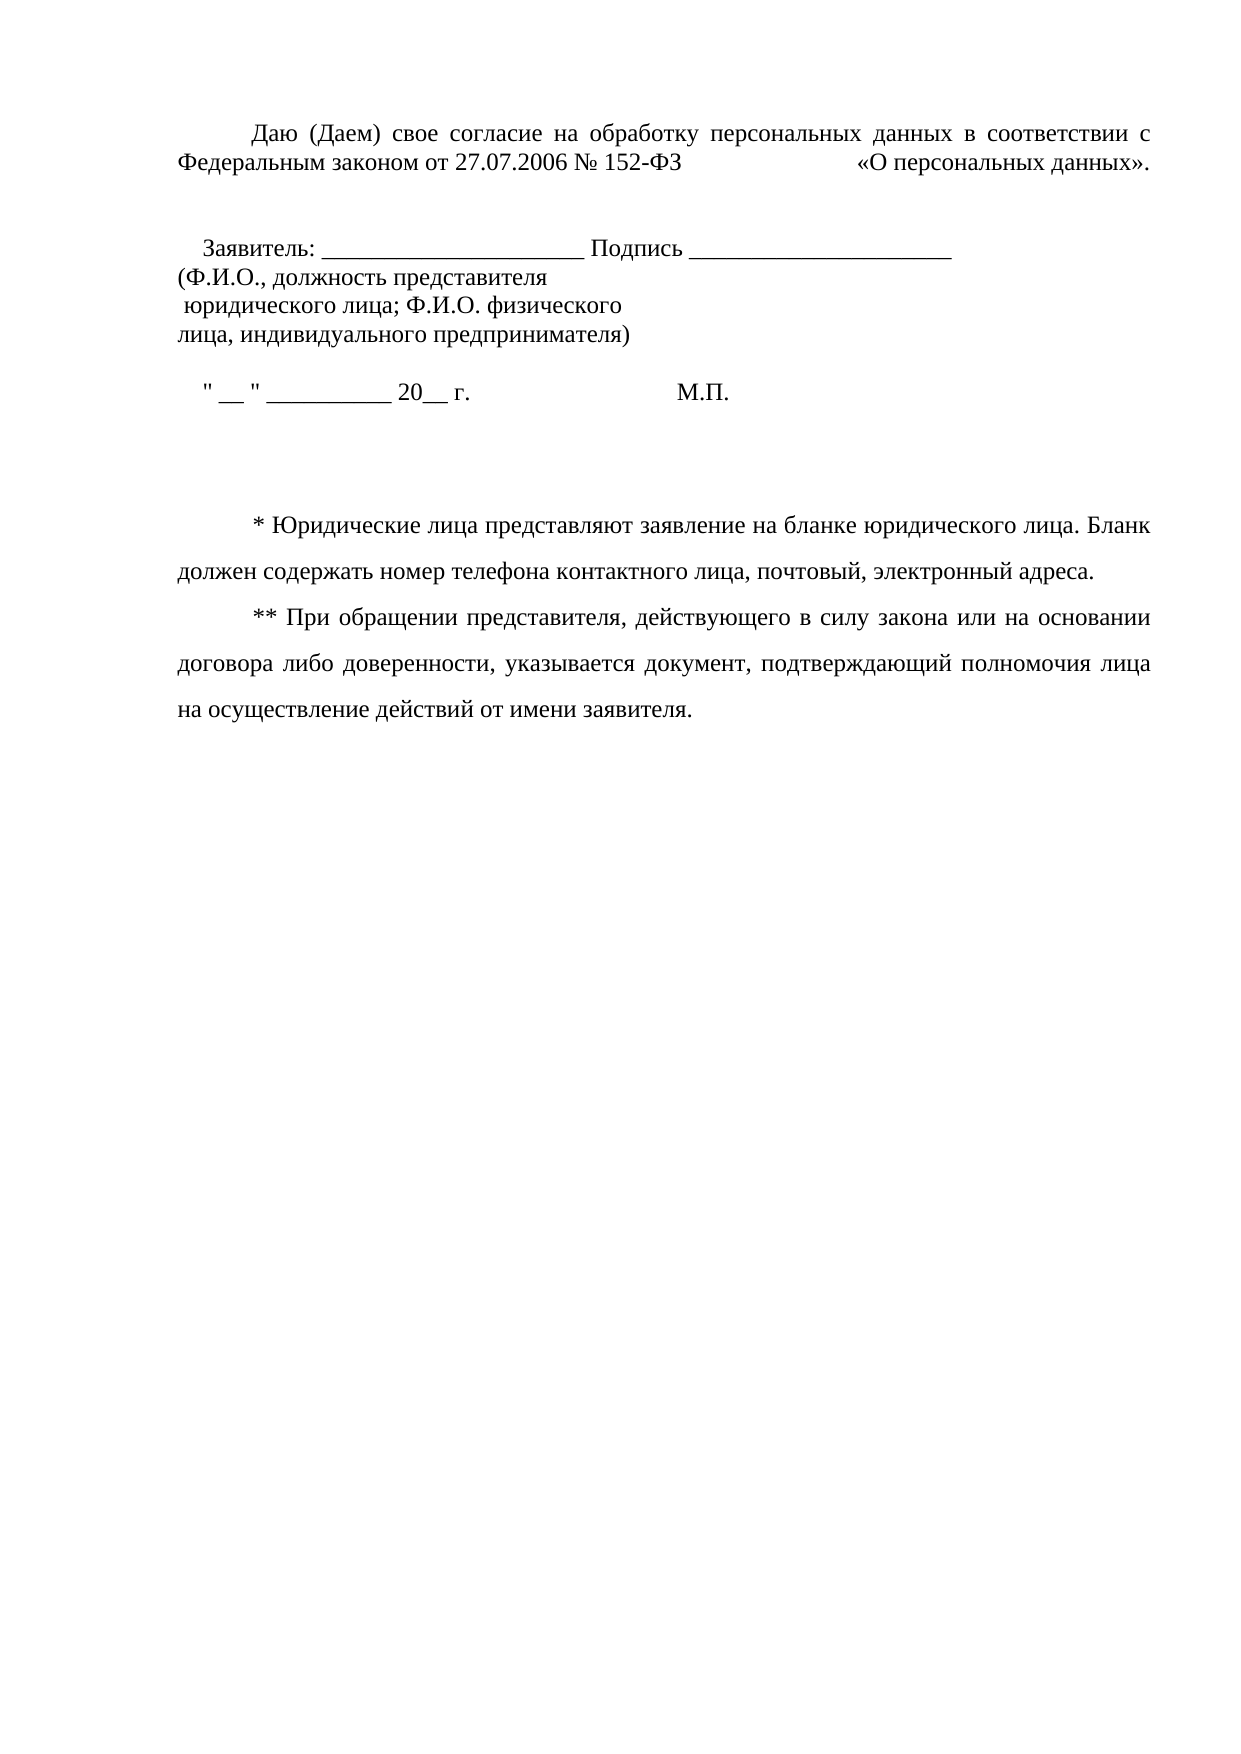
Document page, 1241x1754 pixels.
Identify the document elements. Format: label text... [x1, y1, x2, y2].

text " __ " __________ 20__ г. М.П. [177, 377, 1152, 406]
text юридического лица; Ф.И.О. физического [177, 291, 1152, 319]
text Даю (Даем) свое согласие на обработку персональных данных в соответствии с Федеральным законом от 27.07.2006 № 152-ФЗ «О персональных данных». [177, 118, 1152, 176]
text * Юридические лица представляют заявление на бланке юридического лица. Бланк должен содержать номер телефона контактного лица, почтовый, электронный адреса. [177, 497, 1152, 589]
text ** При обращении представителя, действующего в силу закона или на основании договора либо доверенности, указывается документ, подтверждающий полномочия лица на осуществление действий от имени заявителя. [177, 589, 1152, 726]
text лица, индивидуального предпринимателя) [177, 319, 1152, 348]
text (Ф.И.О., должность представителя [177, 262, 1152, 291]
text Заявитель: _____________________ Подпись _____________________ [177, 233, 1152, 262]
